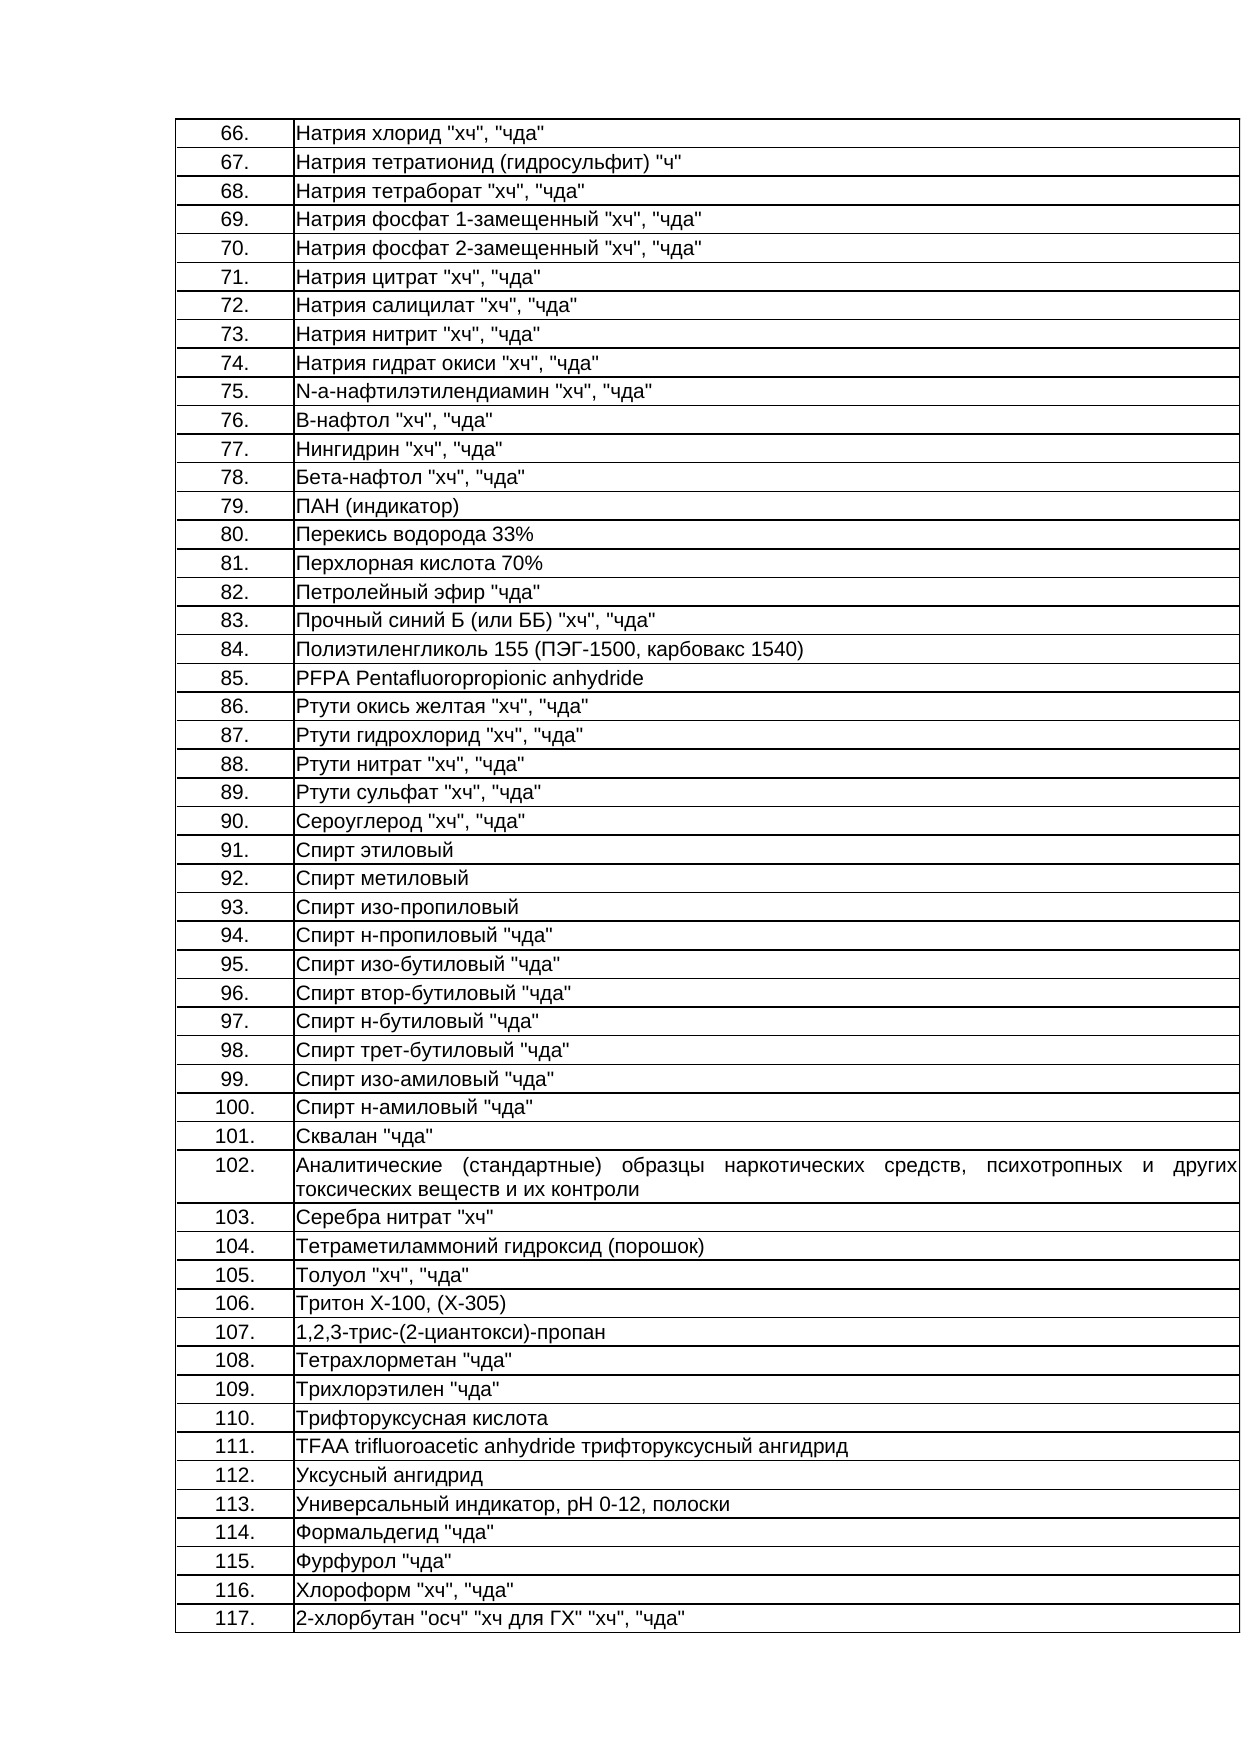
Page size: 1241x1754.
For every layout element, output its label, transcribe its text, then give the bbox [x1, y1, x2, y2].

table_cell 99. [176, 1065, 293, 1092]
table_cell Трифторуксусная кислота [295, 1404, 1239, 1431]
table_cell 107. [176, 1318, 293, 1345]
table_cell TFAA trifluoroacetic anhydride трифторуксусный ангидрид [295, 1433, 1239, 1460]
table_cell Толуол "хч", "чда" [295, 1261, 1239, 1288]
table_cell Аналитические (стандартные) образцы наркотических средств, психотропных и других токсических веществ и их контроли [295, 1151, 1239, 1202]
table_cell Спирт этиловый [295, 836, 1239, 863]
table_cell 111. [176, 1432, 293, 1460]
table_cell Полиэтиленгликоль 155 (ПЭГ-1500, карбовакс 1540) [295, 635, 1239, 662]
table_cell 87. [176, 721, 293, 748]
table_cell Сероуглерод "хч", "чда" [295, 807, 1239, 834]
table_cell 101. [176, 1122, 293, 1149]
table_cell 98. [176, 1036, 293, 1063]
table_cell 112. [176, 1461, 293, 1488]
table_cell 69. [176, 205, 293, 233]
table_cell 79. [176, 492, 293, 519]
table_cell Перхлорная кислота 70% [295, 550, 1239, 576]
table_cell Спирт изо-амиловый "чда" [295, 1065, 1239, 1092]
table_cell Бета-нафтол "хч", "чда" [295, 463, 1239, 491]
table_cell 85. [176, 664, 293, 691]
table_cell Натрия нитрит "хч", "чда" [295, 320, 1239, 347]
table_cell 95. [176, 950, 293, 977]
table_cell Спирт н-пропиловый "чда" [295, 922, 1239, 949]
table_cell 105. [176, 1260, 293, 1288]
table_cell Ртути сульфат "хч", "чда" [295, 779, 1239, 806]
table_cell Перекись водорода 33% [295, 521, 1239, 548]
table_cell 102. [176, 1150, 293, 1202]
table_cell Натрия хлорид "хч", "чда" [295, 120, 1239, 147]
table_cell Спирт изо-пропиловый [295, 893, 1239, 920]
table_cell 100. [176, 1093, 293, 1121]
table_cell Спирт трет-бутиловый "чда" [295, 1036, 1239, 1063]
table_cell 93. [176, 893, 293, 920]
table_cell Прочный синий Б (или ББ) "хч", "чда" [295, 607, 1239, 634]
table_cell Хлороформ "хч", "чда" [295, 1576, 1239, 1603]
table_cell 91. [176, 835, 293, 863]
table_cell Фурфурол "чда" [295, 1547, 1239, 1574]
table_cell 97. [176, 1007, 293, 1035]
table_cell 92. [176, 864, 293, 892]
table_cell 74. [176, 348, 293, 376]
table_cell 116. [176, 1575, 293, 1603]
table_cell 68. [176, 176, 293, 204]
table_cell Тетраметиламмоний гидроксид (порошок) [295, 1232, 1239, 1259]
table_cell 71. [176, 263, 293, 290]
table_cell Сквалан "чда" [295, 1122, 1239, 1149]
table_cell 80. [176, 520, 293, 548]
table_cell Натрия гидрат окиси "хч", "чда" [295, 349, 1239, 376]
table_cell Ртути нитрат "хч", "чда" [295, 750, 1239, 777]
table_cell Серебра нитрат "хч" [295, 1204, 1239, 1231]
table_cell 84. [176, 635, 293, 662]
table_cell 75. [176, 377, 293, 404]
table_cell Тритон Х-100, (Х-305) [295, 1290, 1239, 1317]
table_cell Спирт изо-бутиловый "чда" [295, 951, 1239, 977]
table_cell Нингидрин "хч", "чда" [295, 435, 1239, 462]
table_cell Натрия тетраборат "хч", "чда" [295, 177, 1239, 204]
table_cell 76. [176, 406, 293, 433]
table_cell 2-хлорбутан "осч" "хч для ГХ" "хч", "чда" [295, 1605, 1239, 1632]
table_cell 94. [176, 921, 293, 949]
table_cell 83. [176, 606, 293, 634]
table_cell 113. [176, 1490, 293, 1517]
table_cell Натрия цитрат "хч", "чда" [295, 263, 1239, 290]
table_cell 110. [176, 1404, 293, 1431]
table_cell 86. [176, 692, 293, 720]
table_cell Спирт метиловый [295, 865, 1239, 892]
table_cell 96. [176, 979, 293, 1006]
table_cell Формальдегид "чда" [295, 1519, 1239, 1546]
table_cell 78. [176, 463, 293, 491]
table_cell ПАН (индикатор) [295, 492, 1239, 519]
table_cell 108. [176, 1346, 293, 1374]
table_cell Спирт н-амиловый "чда" [295, 1094, 1239, 1121]
table_cell 81. [176, 549, 293, 576]
table_cell 66. [176, 120, 293, 147]
table_cell 72. [176, 291, 293, 319]
table_cell PFPA Pentafluoropropionic anhydride [295, 664, 1239, 691]
table_cell 70. [176, 234, 293, 261]
table_cell 104. [176, 1232, 293, 1259]
table_cell Натрия фосфат 1-замещенный "хч", "чда" [295, 206, 1239, 233]
table_cell Ртути окись желтая "хч", "чда" [295, 693, 1239, 720]
table_cell 106. [176, 1289, 293, 1317]
table_cell Спирт н-бутиловый "чда" [295, 1008, 1239, 1035]
table_cell 114. [176, 1518, 293, 1546]
table_cell Трихлорэтилен "чда" [295, 1376, 1239, 1402]
table_cell N-a-нафтилэтилендиамин "хч", "чда" [295, 378, 1239, 404]
table_cell Тетрахлорметан "чда" [295, 1347, 1239, 1374]
table_cell Натрия фосфат 2-замещенный "хч", "чда" [295, 234, 1239, 261]
table_cell Натрия салицилат "хч", "чда" [295, 292, 1239, 319]
table_cell 88. [176, 749, 293, 777]
table_cell Уксусный ангидрид [295, 1461, 1239, 1488]
table_cell 117. [176, 1604, 293, 1632]
table_cell 82. [176, 578, 293, 605]
table_cell 77. [176, 434, 293, 462]
table_cell 115. [176, 1547, 293, 1574]
table_cell Ртути гидрохлорид "хч", "чда" [295, 721, 1239, 748]
table_cell 103. [176, 1203, 293, 1231]
table_cell Натрия тетратионид (гидросульфит) "ч" [295, 148, 1239, 175]
table_cell Спирт втор-бутиловый "чда" [295, 979, 1239, 1006]
table_cell Универсальный индикатор, рН 0-12, полоски [295, 1490, 1239, 1517]
table_cell Петролейный эфир "чда" [295, 578, 1239, 605]
table_cell 89. [176, 778, 293, 806]
table_cell 109. [176, 1375, 293, 1402]
table_cell В-нафтол "хч", "чда" [295, 406, 1239, 433]
table_cell 67. [176, 148, 293, 175]
table_cell 73. [176, 320, 293, 347]
table_cell 1,2,3-трис-(2-циантокси)-пропан [295, 1318, 1239, 1345]
table_cell 90. [176, 807, 293, 834]
